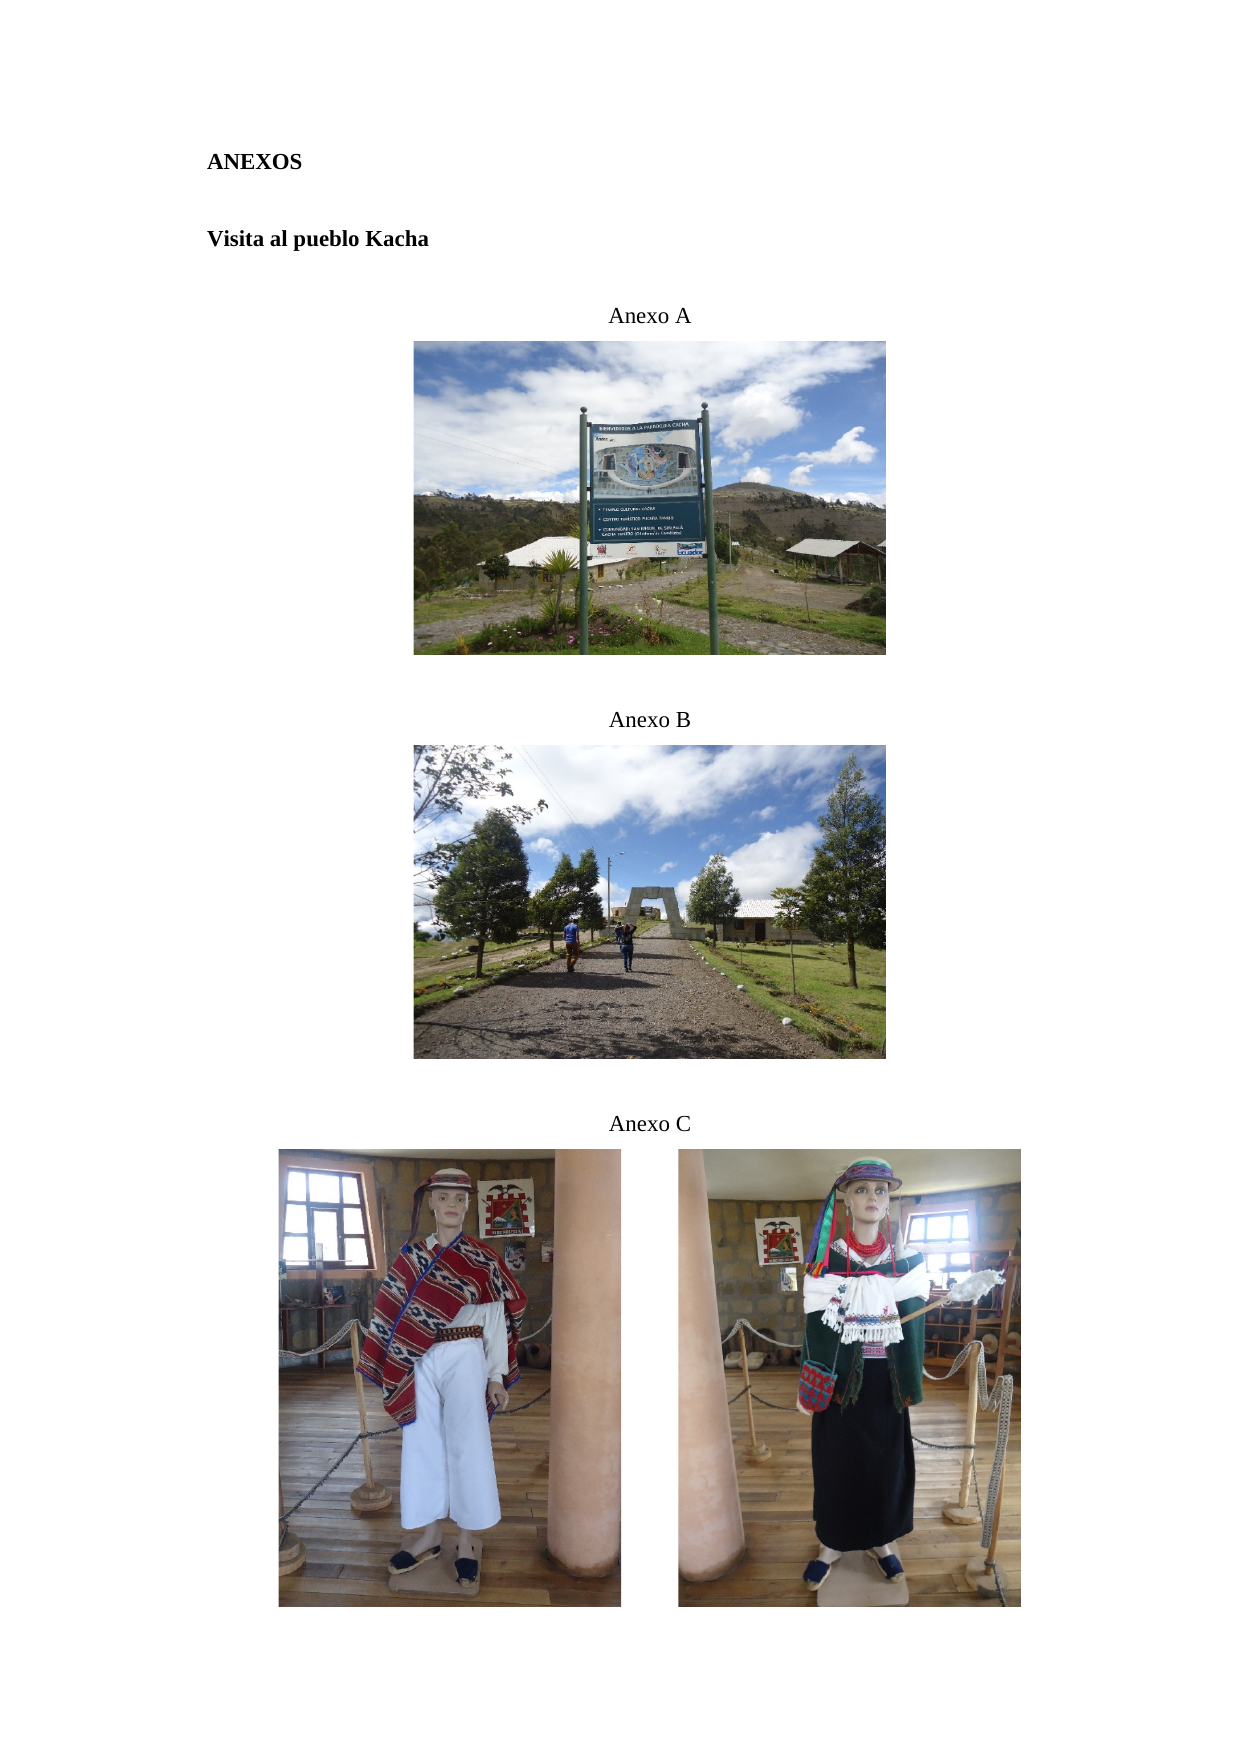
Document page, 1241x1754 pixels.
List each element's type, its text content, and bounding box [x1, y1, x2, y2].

text Anexo B [207, 706, 1092, 732]
text Anexo A [207, 302, 1092, 328]
text Visita al pueblo Kacha [207, 225, 1092, 251]
picture [413, 745, 886, 1059]
picture [678, 1149, 1021, 1607]
text ANEXOS [207, 148, 1092, 174]
picture [278, 1149, 622, 1607]
text Anexo C [207, 1109, 1092, 1136]
picture [413, 341, 886, 655]
